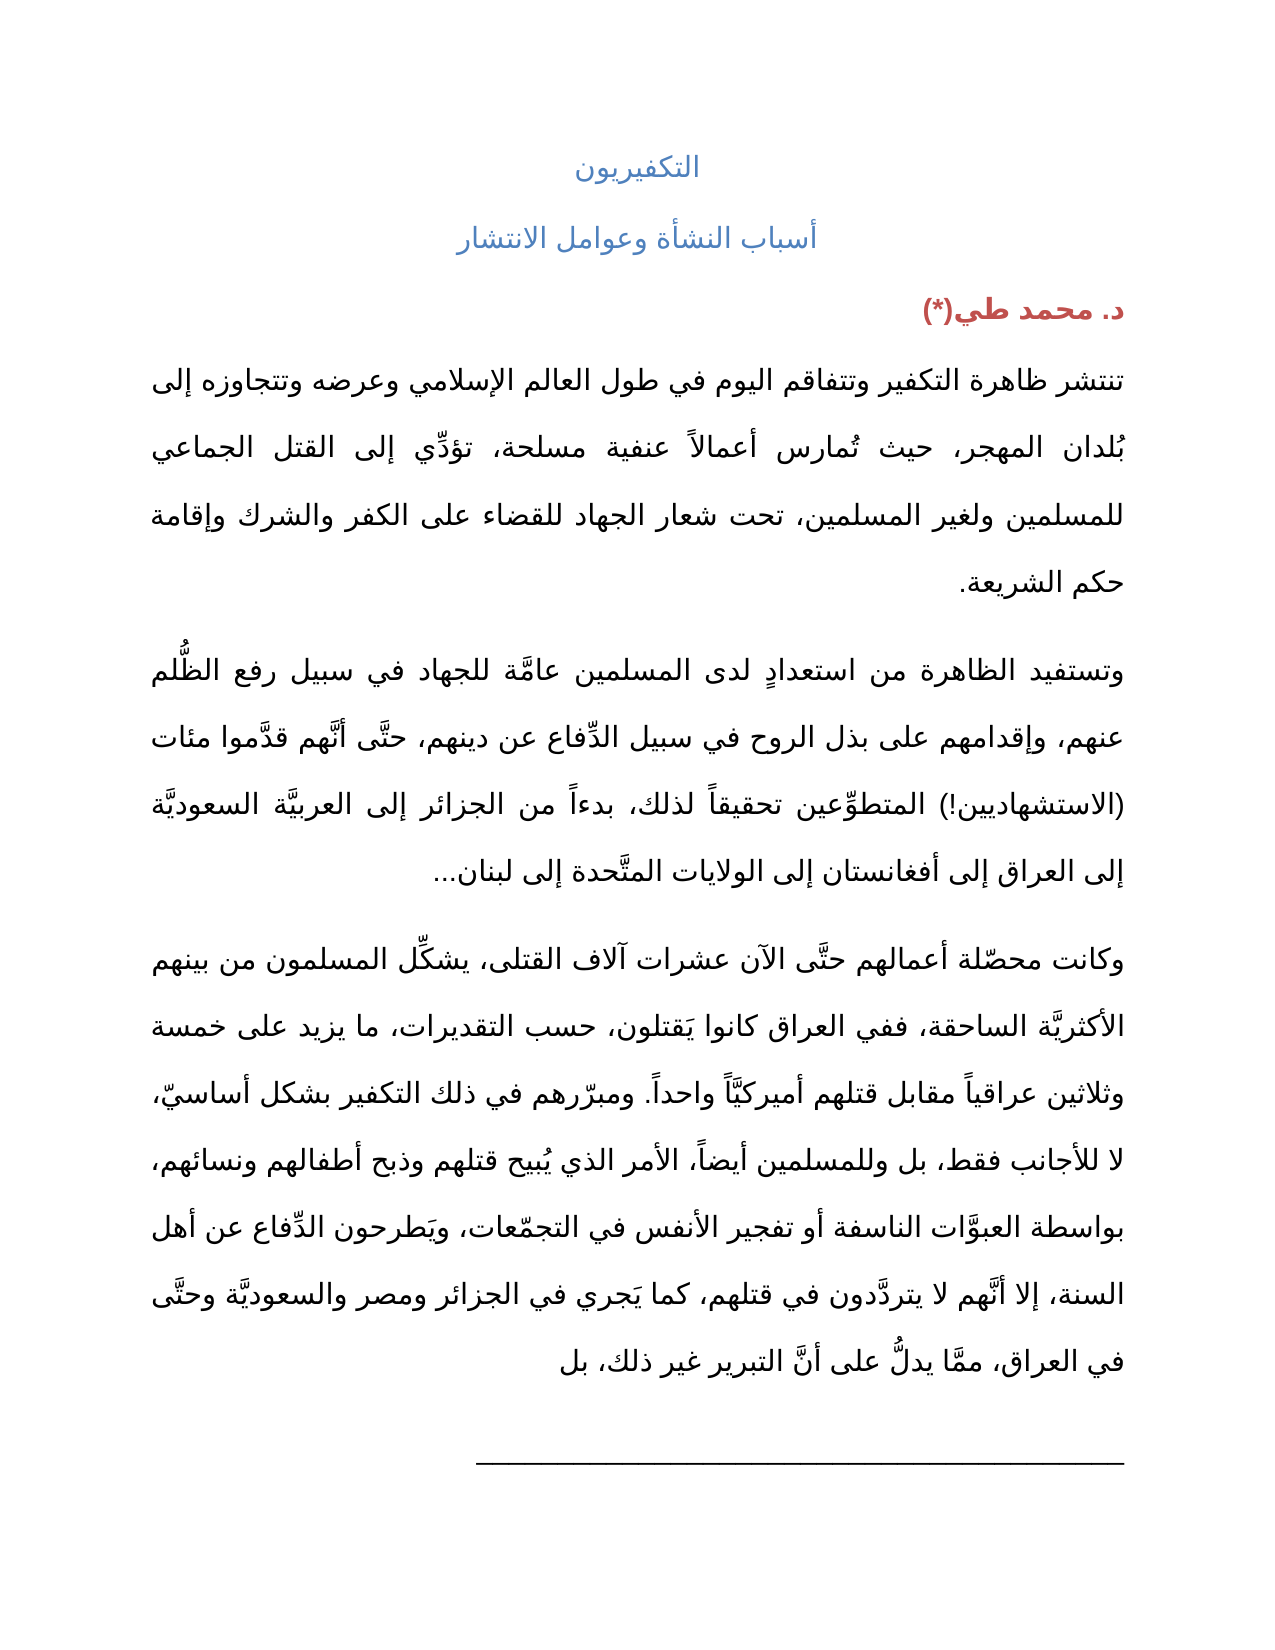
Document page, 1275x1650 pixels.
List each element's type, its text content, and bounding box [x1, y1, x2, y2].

text تنتشر ظاهرة التكفير وتتفاقم اليوم في طول العالم الإسلامي وعرضه وتتجاوزه إلى بُلدان المهجر، حيث تُمارس أعمالاً عنفية مسلحة، تؤدِّي إلى القتل الجماعي للمسلمين ولغير المسلمين، تحت شعار الجهاد للقضاء على الكفر والشرك وإقامة حكم الشريعة. [150, 363, 1125, 598]
text التكفيريون [150, 150, 1125, 183]
text وتستفيد الظاهرة من استعدادٍ لدى المسلمين عامَّة للجهاد في سبيل رفع الظُّلم عنهم، وإقدامهم على بذل الروح في سبيل الدِّفاع عن دينهم، حتَّى أنَّهم قدَّموا مئات (الاستشهاديين!) المتطوِّعين تحقيقاً لذلك، بدءاً من الجزائر إلى العربيَّة السعوديَّة إلى العراق إلى أفغانستان إلى الولايات المتَّحدة إلى لبنان... [150, 653, 1125, 887]
text د. محمد طي(*) [150, 292, 1125, 326]
text ________________________________________ [150, 1432, 1125, 1466]
text وكانت محصّلة أعمالهم حتَّى الآن عشرات آلاف القتلى، يشكِّل المسلمون من بينهم الأكثريَّة الساحقة، ففي العراق كانوا يَقتلون، حسب التقديرات، ما يزيد على خمسة وثلاثين عراقياً مقابل قتلهم أميركيَّاً واحداً. ومبرّرهم في ذلك التكفير بشكل أساسيّ، لا للأجانب فقط، بل وللمسلمين أيضاً، الأمر الذي يُبيح قتلهم وذبح أطفالهم ونسائهم، بواسطة العبوَّات الناسفة أو تفجير الأنفس في التجمّعات، ويَطرحون الدِّفاع عن أهل السنة، إلا أنَّهم لا يتردَّدون في قتلهم، كما يَجري في الجزائر ومصر والسعوديَّة وحتَّى في العراق، ممَّا يدلُّ على أنَّ التبرير غير ذلك، بل [150, 942, 1125, 1378]
text أسباب النشأة وعوامل الانتشار [150, 221, 1125, 255]
